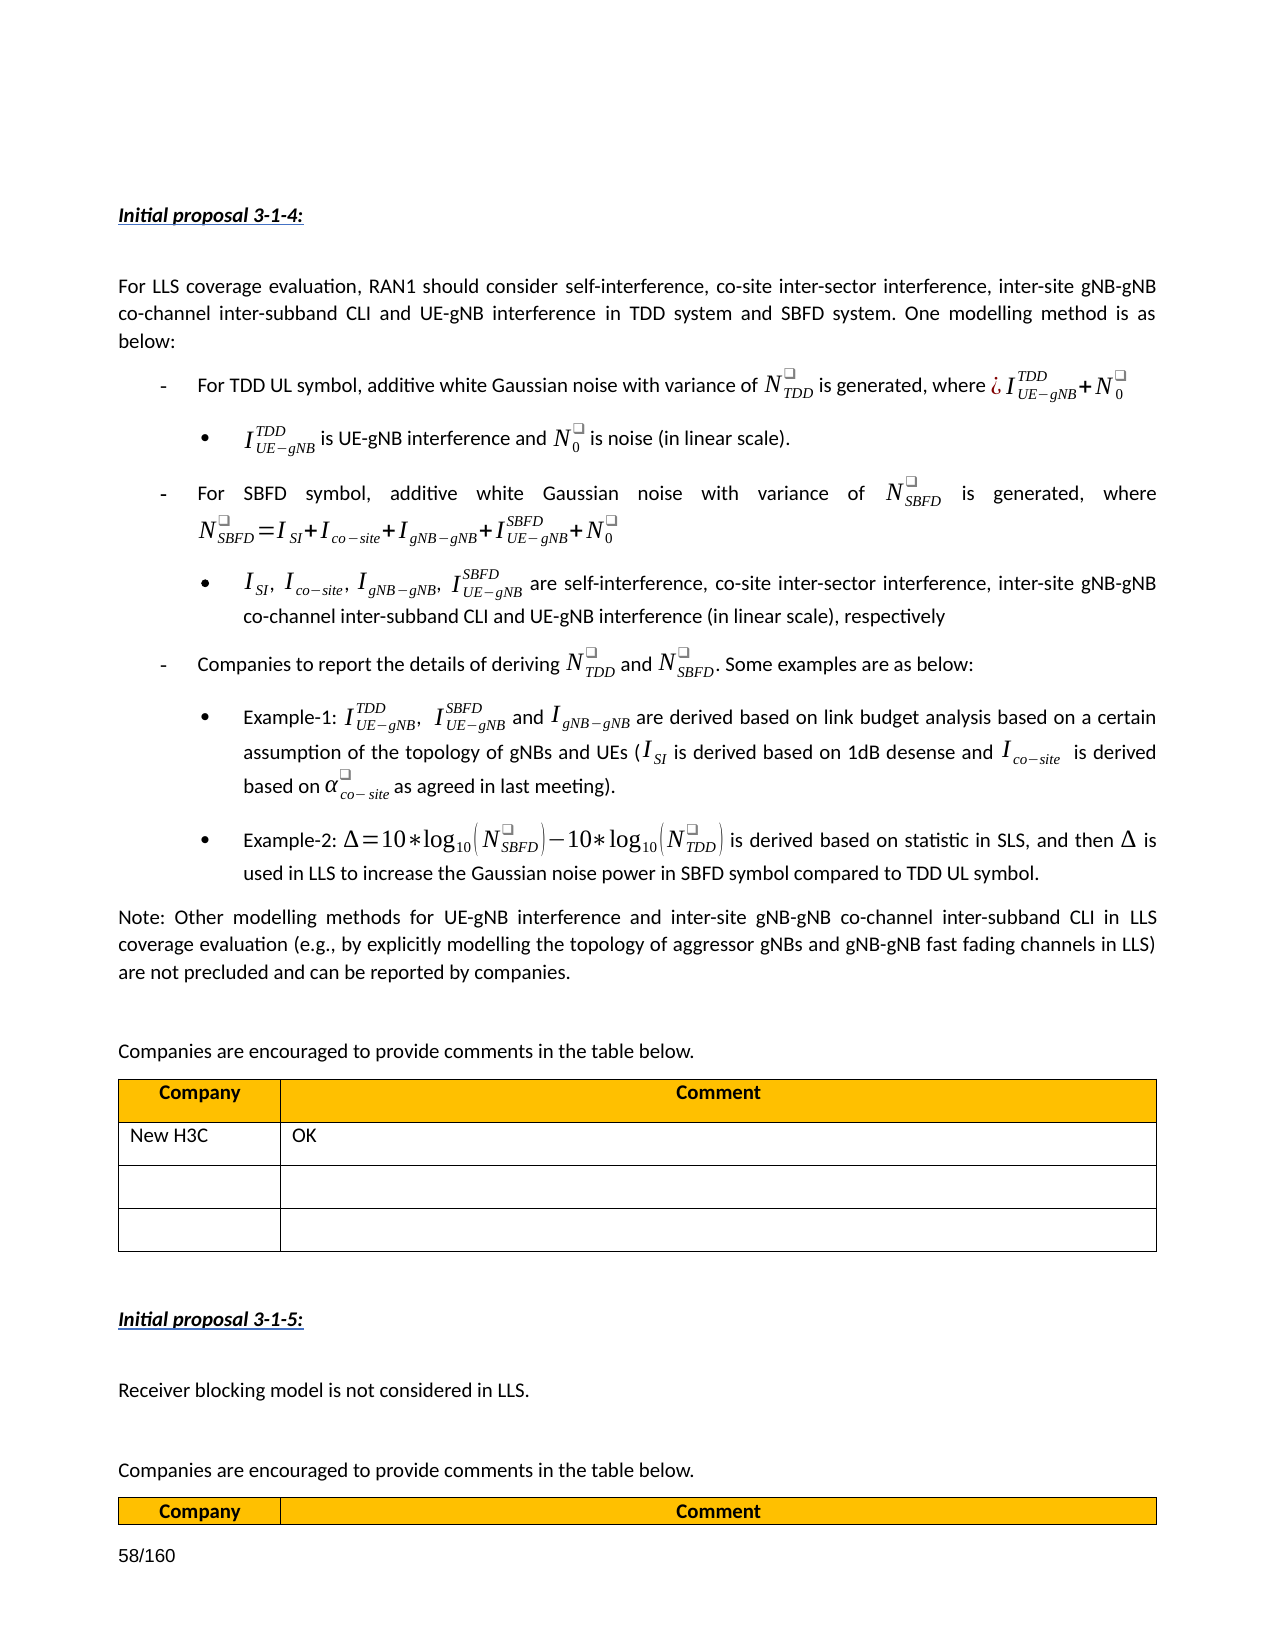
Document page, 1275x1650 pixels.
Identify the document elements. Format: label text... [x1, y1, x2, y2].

text Companies are encouraged to provide comments in the table below. [118, 1457, 1157, 1483]
list Companies to report the details of deriving and . Some examples are as below: [160, 647, 1157, 681]
text Note: Other modelling methods for UE-gNB interference and inter-site gNB-gNB co-channel inter-subband CLI in LLS coverage evaluation (e.g., by explicitly modelling the topology of aggressor gNBs and gNB-gNB fast fading channels in LLS) are not precluded and can be reported by companies. [118, 904, 1157, 984]
text Companies are encouraged to provide comments in the table below. [118, 1039, 1157, 1064]
text Initial proposal 3-1-5: [118, 1307, 1157, 1332]
table_header Company [119, 1080, 280, 1122]
list For TDD UL symbol, additive white Gaussian noise with variance of is generated, where [160, 368, 1157, 403]
table_header Comment [281, 1080, 1156, 1122]
list Example-1: , and are derived based on link budget analysis based on a certain assumption of the topology of gNBs and UEs ( is derived based on 1dB desense and is derived based on as agreed in last meeting). [201, 699, 1157, 803]
table_cell OK [281, 1123, 1156, 1165]
table_header Comment [281, 1498, 1156, 1524]
list For SBFD symbol, additive white Gaussian noise with variance of is generated, where [160, 477, 1157, 547]
table_cell [281, 1166, 1156, 1208]
list Example-2: is derived based on statistic in SLS, and then is used in LLS to increase the Gaussian noise power in SBFD symbol compared to TDD UL symbol. [201, 821, 1157, 885]
text Receiver blocking model is not considered in LLS. [118, 1378, 1157, 1403]
table_cell [119, 1166, 280, 1208]
text For LLS coverage evaluation, RAN1 should consider self-interference, co-site inter-sector interference, inter-site gNB-gNB co-channel inter-subband CLI and UE-gNB interference in TDD system and SBFD system. One modelling method is as below: [118, 273, 1157, 353]
table_cell New H3C [119, 1123, 280, 1165]
list is UE-gNB interference and is noise (in linear scale). [201, 421, 1157, 458]
list , , , are self-interference, co-site inter-sector interference, inter-site gNB-gNB co-channel inter-subband CLI and UE-gNB interference (in linear scale), respectively [201, 565, 1157, 629]
table_cell [119, 1209, 280, 1251]
table_cell [281, 1209, 1156, 1251]
table_header Company [119, 1498, 280, 1524]
text Initial proposal 3-1-4: [118, 202, 1157, 228]
